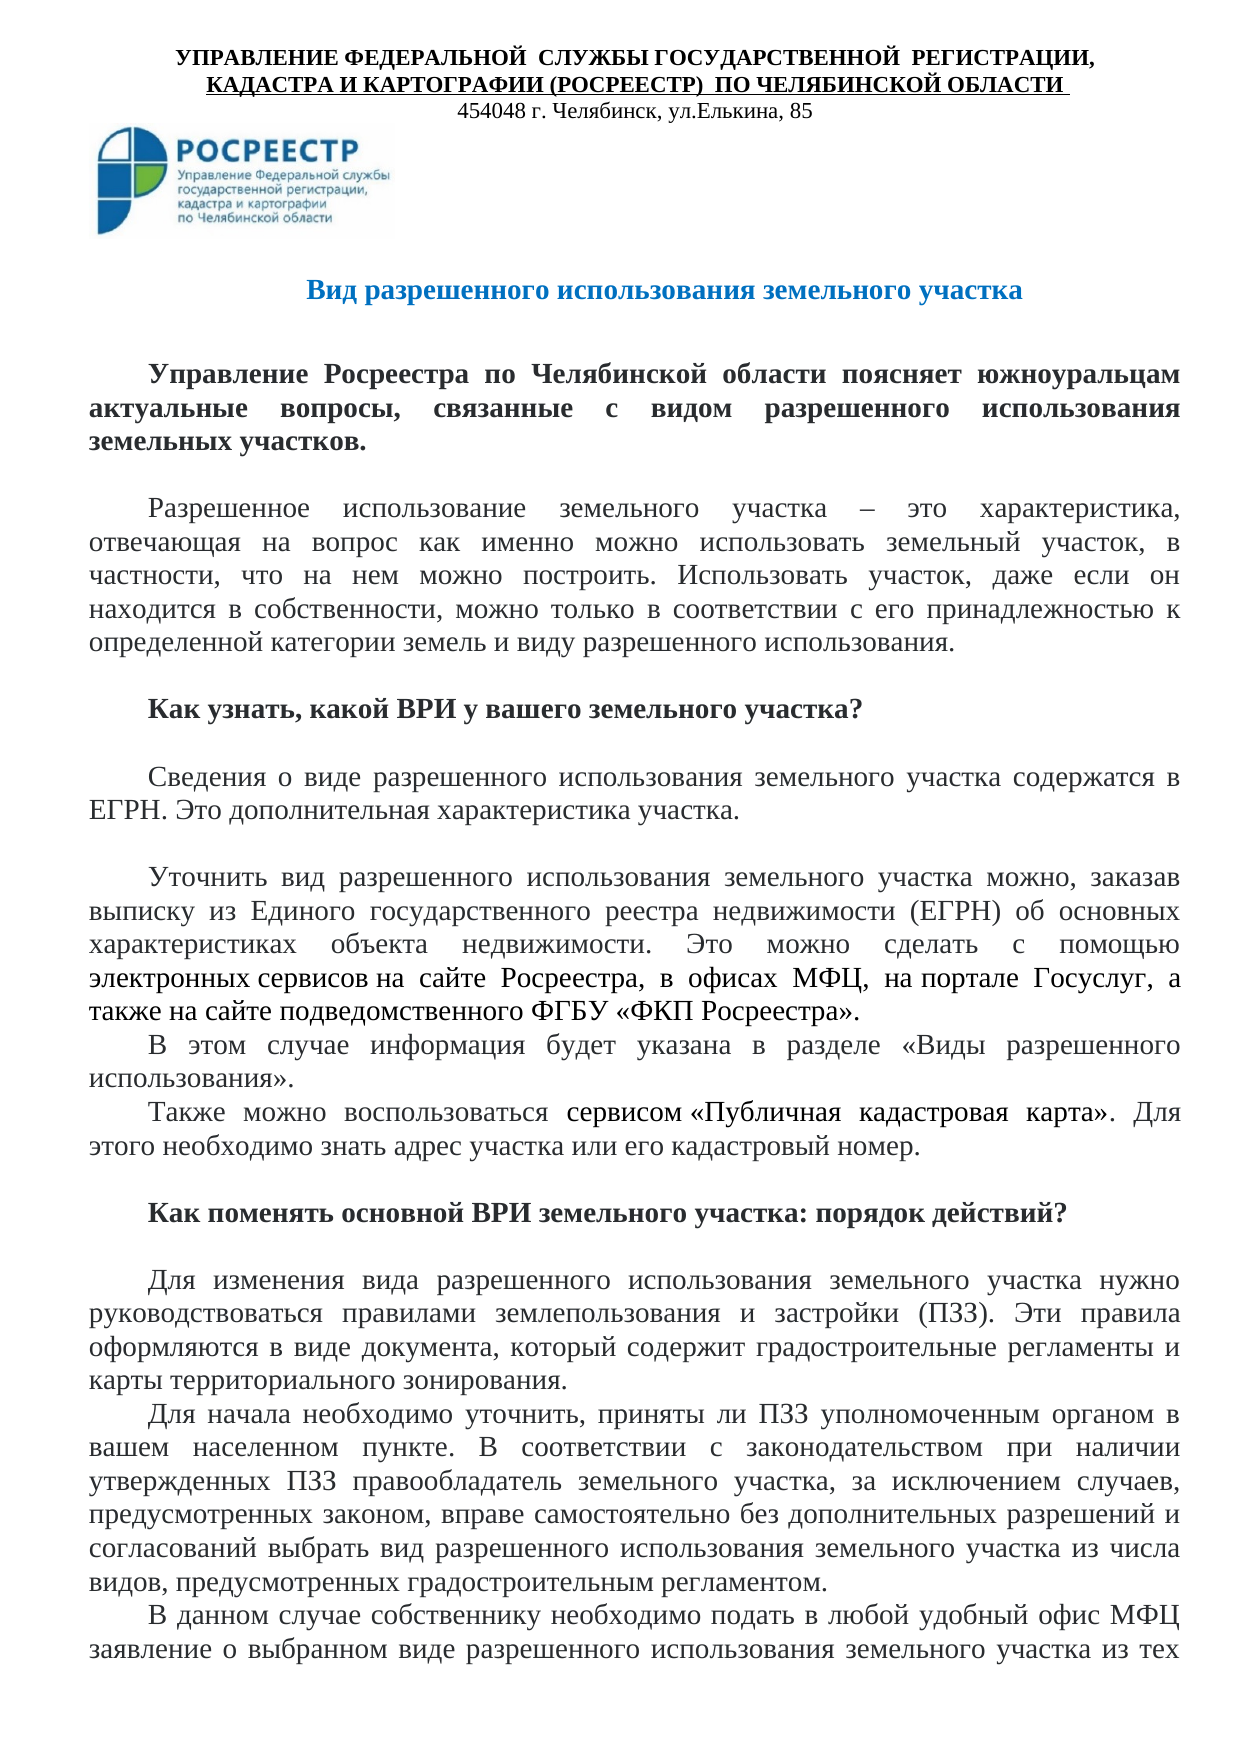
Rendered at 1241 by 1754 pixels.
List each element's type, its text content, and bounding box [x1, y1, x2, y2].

text Также можно воспользоваться сервисом «Публичная кадастровая карта». Для этого необходимо знать адрес участка или его кадастровый номер. [89, 1094, 1181, 1161]
text Разрешенное использование земельного участка – это характеристика, отвечающая на вопрос как именно можно использовать земельный участок, в частности, что на нем можно построить. Использовать участок, даже если он находится в собственности, можно только в соответствии с его принадлежностью к определенной категории земель и виду разрешенного использования. [89, 490, 1181, 658]
text Для изменения вида разрешенного использования земельного участка нужно руководствоваться правилами землепользования и застройки (ПЗЗ). Эти правила оформляются в виде документа, который содержит градостроительные регламенты и карты территориального зонирования. [89, 1262, 1181, 1396]
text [89, 1597, 1181, 1664]
text В этом случае информация будет указана в разделе «Виды разрешенного использования». [89, 1027, 1181, 1094]
text УПРАВЛЕНИЕ ФЕДЕРАЛЬНОЙ СЛУЖБЫ ГОСУДАРСТВЕННОЙ РЕГИСТРАЦИИ, [89, 44, 1181, 71]
text Как узнать, какой ВРИ у вашего земельного участка? [89, 692, 1181, 725]
text 454048 г. Челябинск, ул.Елькина, 85 [89, 97, 1181, 123]
text КАДАСТРА И КАРТОГРАФИИ (РОСРЕЕСТР) ПО ЧЕЛЯБИНСКОЙ ОБЛАСТИ [89, 71, 1181, 97]
text Как поменять основной ВРИ земельного участка: порядок действий? [89, 1195, 1181, 1228]
text Управление Росреестра по Челябинской области поясняет южноуральцам актуальные вопросы, связанные с видом разрешенного использования земельных участков. [89, 356, 1181, 457]
text Вид разрешенного использования земельного участка [89, 272, 1181, 306]
text Уточнить вид разрешенного использования земельного участка можно, заказав выписку из Единого государственного реестра недвижимости (ЕГРН) об основных характеристиках объекта недвижимости. Это можно сделать с помощью электронных сервисов на сайте Росреестра, в офисах МФЦ, на портале Госуслуг, а также на сайте подведомственного ФГБУ «ФКП Росреестра». [89, 859, 1181, 1027]
picture [88, 123, 395, 239]
text Для начала необходимо уточнить, приняты ли ПЗЗ уполномоченным органом в вашем населенном пункте. В соответствии с законодательством при наличии утвержденных ПЗЗ правообладатель земельного участка, за исключением случаев, предусмотренных законом, вправе самостоятельно без дополнительных разрешений и согласований выбрать вид разрешенного использования земельного участка из числа видов, предусмотренных градостроительным регламентом. [89, 1396, 1181, 1597]
text Сведения о виде разрешенного использования земельного участка содержатся в ЕГРН. Это дополнительная характеристика участка. [89, 759, 1181, 826]
